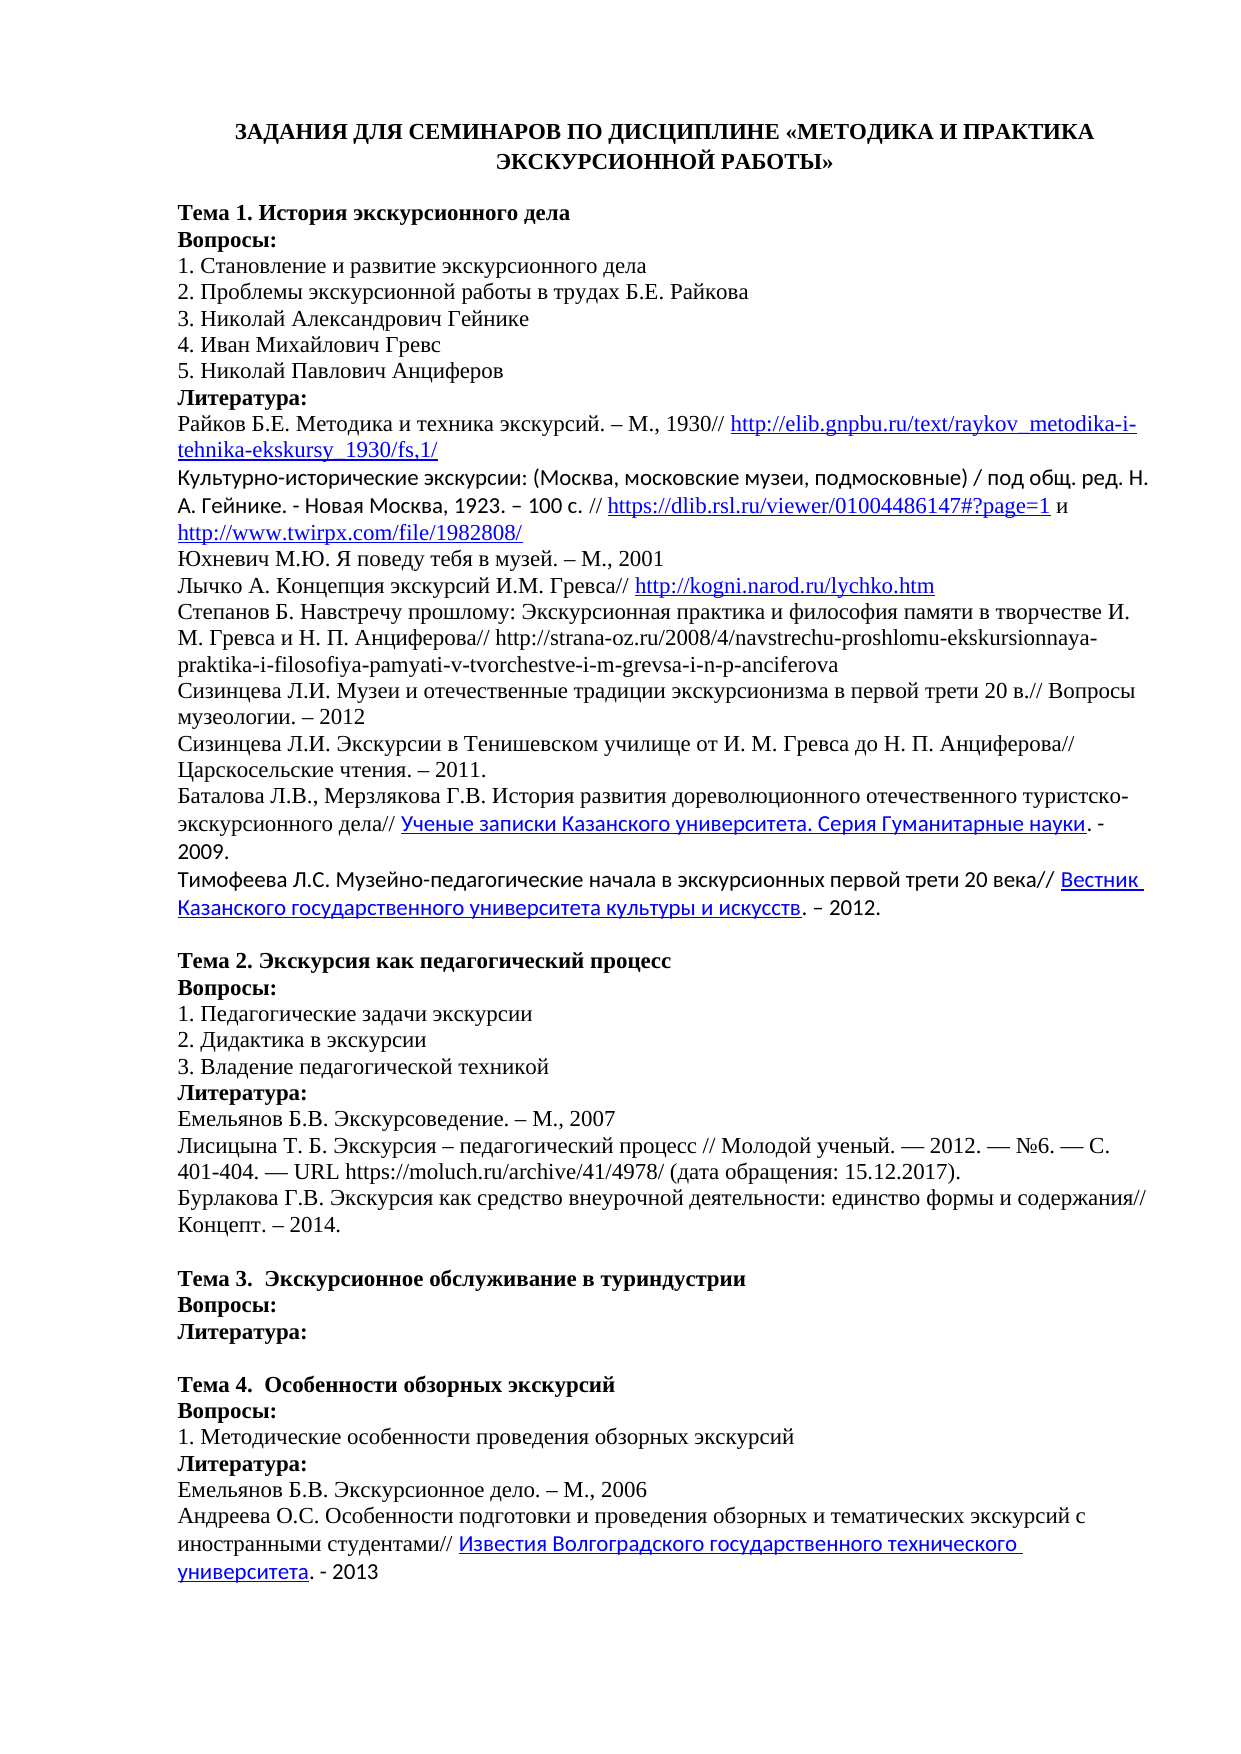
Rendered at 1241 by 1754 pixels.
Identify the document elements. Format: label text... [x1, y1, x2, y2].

text Культурно-исторические экскурсии: (Москва, московские музеи, подмосковные) / под общ. ред. Н. А. Гейнике. - Новая Москва, 1923. – 100 с. // https://dlib.rsl.ru/viewer/01004486147#?page=1 и http://www.twirpx.com/file/1982808/ [177, 463, 1152, 545]
text Райков Б.Е. Методика и техника экскурсий. – М., 1930// http://elib.gnpbu.ru/text/raykov_metodika-i-tehnika-ekskursy_1930/fs,1/ [177, 410, 1152, 463]
subtitle Сизинцева Л.И. Экскурсии в Тенишевском училище от И. М. Гревса до Н. П. Анциферова// Царскосельские чтения. – 2011. [177, 730, 1152, 782]
text Андреева О.С. Особенности подготовки и проведения обзорных и тематических экскурсий с иностранными студентами// Известия Волгоградского государственного технического университета. - 2013 [177, 1502, 1152, 1585]
text Тимофеева Л.С. Музейно-педагогические начала в экскурсионных первой трети 20 века// Вестник Казанского государственного университета культуры и искусств. – 2012. [177, 865, 1152, 921]
text 5. Николай Павлович Анциферов [177, 357, 1152, 384]
text Вопросы: [177, 1397, 1152, 1423]
text Лисицына Т. Б. Экскурсия – педагогический процесс // Молодой ученый. — 2012. — №6. — С. 401-404. — URL https://moluch.ru/archive/41/4978/ (дата обращения: 15.12.2017). [177, 1132, 1152, 1184]
text Литература: [177, 1450, 1152, 1476]
text 2. Дидактика в экскурсии [177, 1026, 1152, 1053]
text Баталова Л.В., Мерзлякова Г.В. История развития дореволюционного отечественного туристско-экскурсионного дела// Ученые записки Казанского университета. Серия Гуманитарные науки. -2009. [177, 782, 1152, 865]
text Вопросы: [177, 226, 1152, 252]
text ЗАДАНИЯ ДЛЯ СЕМИНАРОВ ПО ДИСЦИПЛИНЕ «МЕТОДИКА И ПРАКТИКА ЭКСКУРСИОННОЙ РАБОТЫ» [177, 118, 1152, 175]
text Литература: [177, 1318, 1152, 1344]
text Тема 1. История экскурсионного дела [177, 199, 1152, 226]
text 2. Проблемы экскурсионной работы в трудах Б.Е. Райкова [177, 278, 1152, 305]
text Сизинцева Л.И. Музеи и отечественные традиции экскурсионизма в первой трети 20 в.// Вопросы музеологии. – 2012 [177, 677, 1152, 730]
text Литература: [177, 384, 1152, 410]
text Емельянов Б.В. Экскурсоведение. – М., 2007 [177, 1105, 1152, 1132]
text Бурлакова Г.В. Экскурсия как средство внеурочной деятельности: единство формы и содержания// Концепт. – 2014. [177, 1184, 1152, 1237]
text Тема 3. Экскурсионное обслуживание в туриндустрии [177, 1265, 1152, 1292]
text Тема 2. Экскурсия как педагогический процесс [177, 947, 1152, 974]
text 3. Владение педагогической техникой [177, 1053, 1152, 1079]
text 1. Педагогические задачи экскурсии [177, 1000, 1152, 1026]
text Литература: [177, 1079, 1152, 1105]
text Лычко А. Концепция экскурсий И.М. Гревса// http://kogni.narod.ru/lychko.htm [177, 572, 1152, 598]
text Юхневич М.Ю. Я поведу тебя в музей. – М., 2001 [177, 545, 1152, 572]
text 3. Николай Александрович Гейнике [177, 305, 1152, 331]
text 1. Становление и развитие экскурсионного дела [177, 252, 1152, 278]
text Степанов Б. Навстречу прошлому: Экскурсионная практика и философия памяти в творчестве И. М. Гревса и Н. П. Анциферова// http://strana-oz.ru/2008/4/navstrechu-proshlomu-ekskursionnaya-praktika-i-filosofiya-pamyati-v-tvorchestve-i-m-grevsa-i-n-p-anciferova [177, 598, 1152, 677]
text Вопросы: [177, 974, 1152, 1000]
text 4. Иван Михайлович Гревс [177, 331, 1152, 357]
text Вопросы: [177, 1292, 1152, 1318]
text Тема 4. Особенности обзорных экскурсий [177, 1371, 1152, 1397]
text Емельянов Б.В. Экскурсионное дело. – М., 2006 [177, 1476, 1152, 1502]
text 1. Методические особенности проведения обзорных экскурсий [177, 1423, 1152, 1450]
